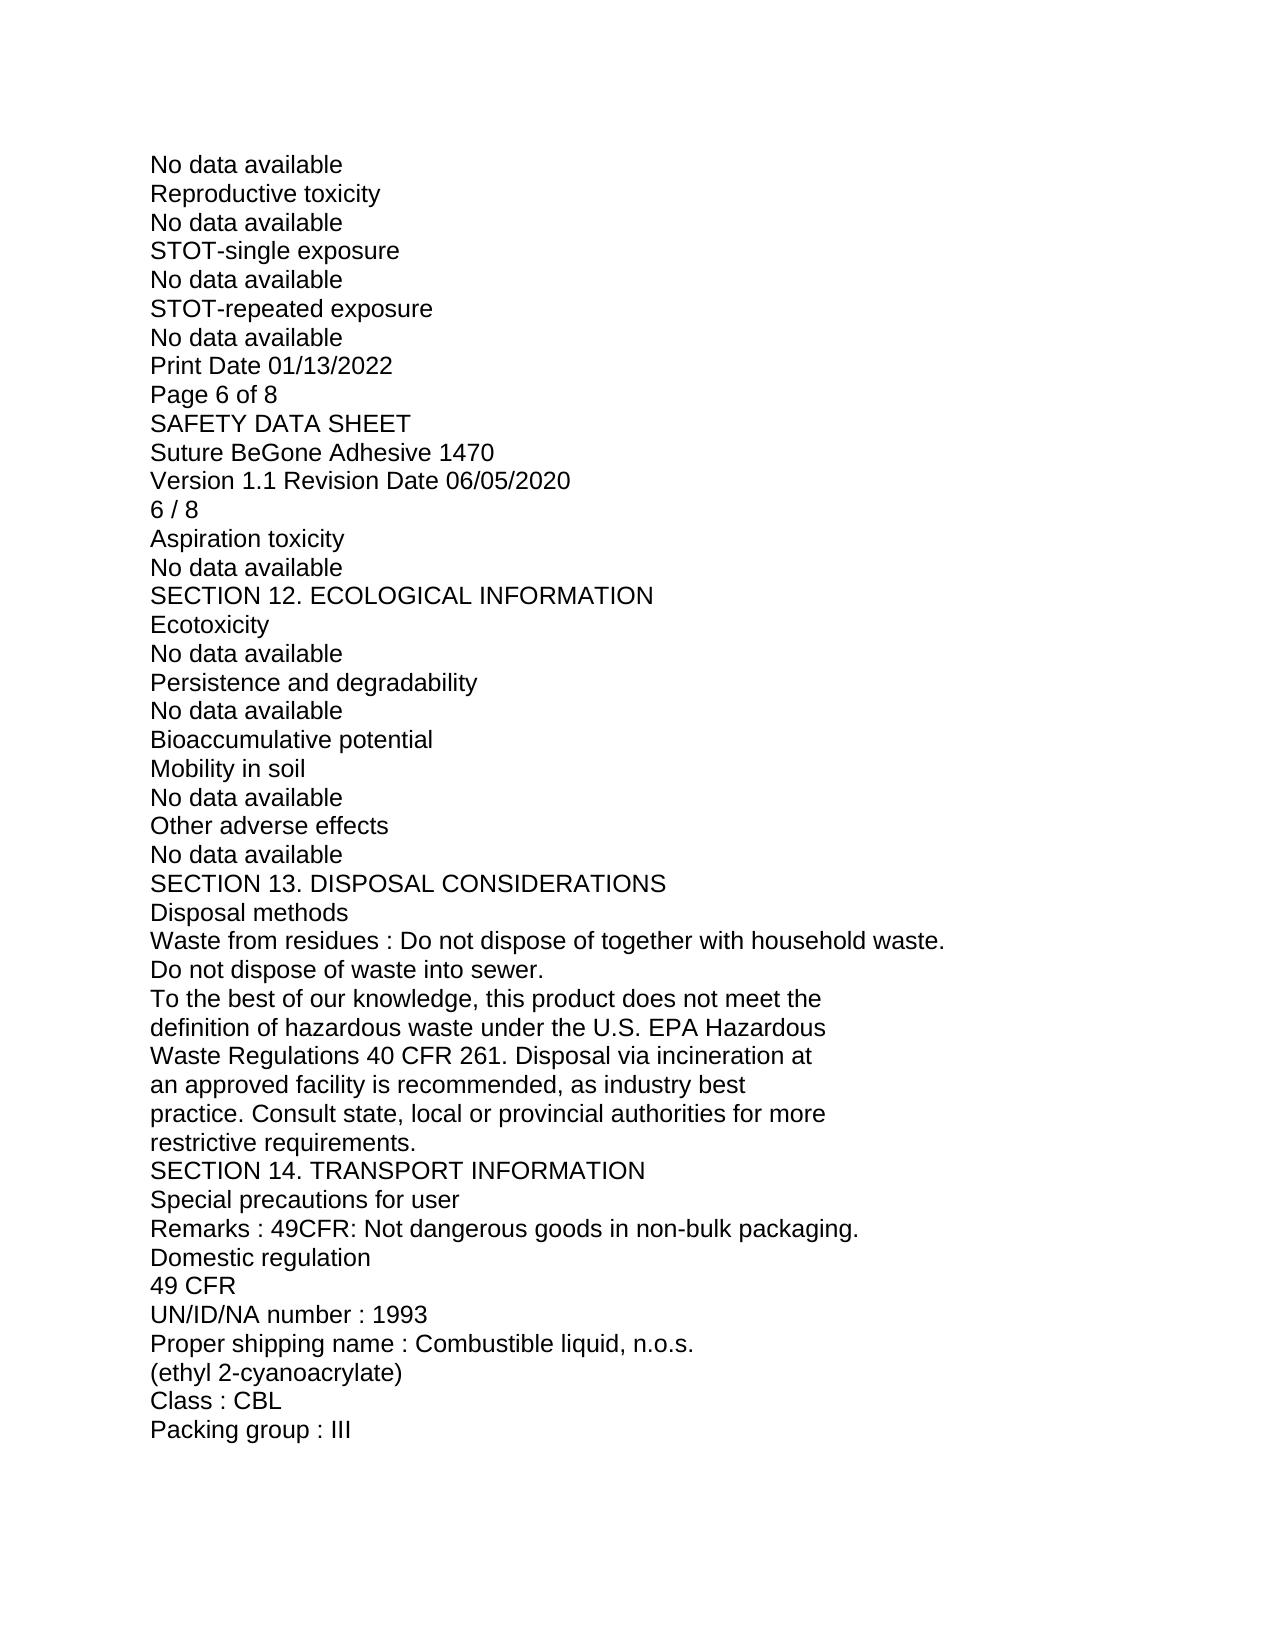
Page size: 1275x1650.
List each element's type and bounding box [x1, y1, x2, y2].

text [150, 150, 1125, 351]
text [150, 351, 1125, 1444]
